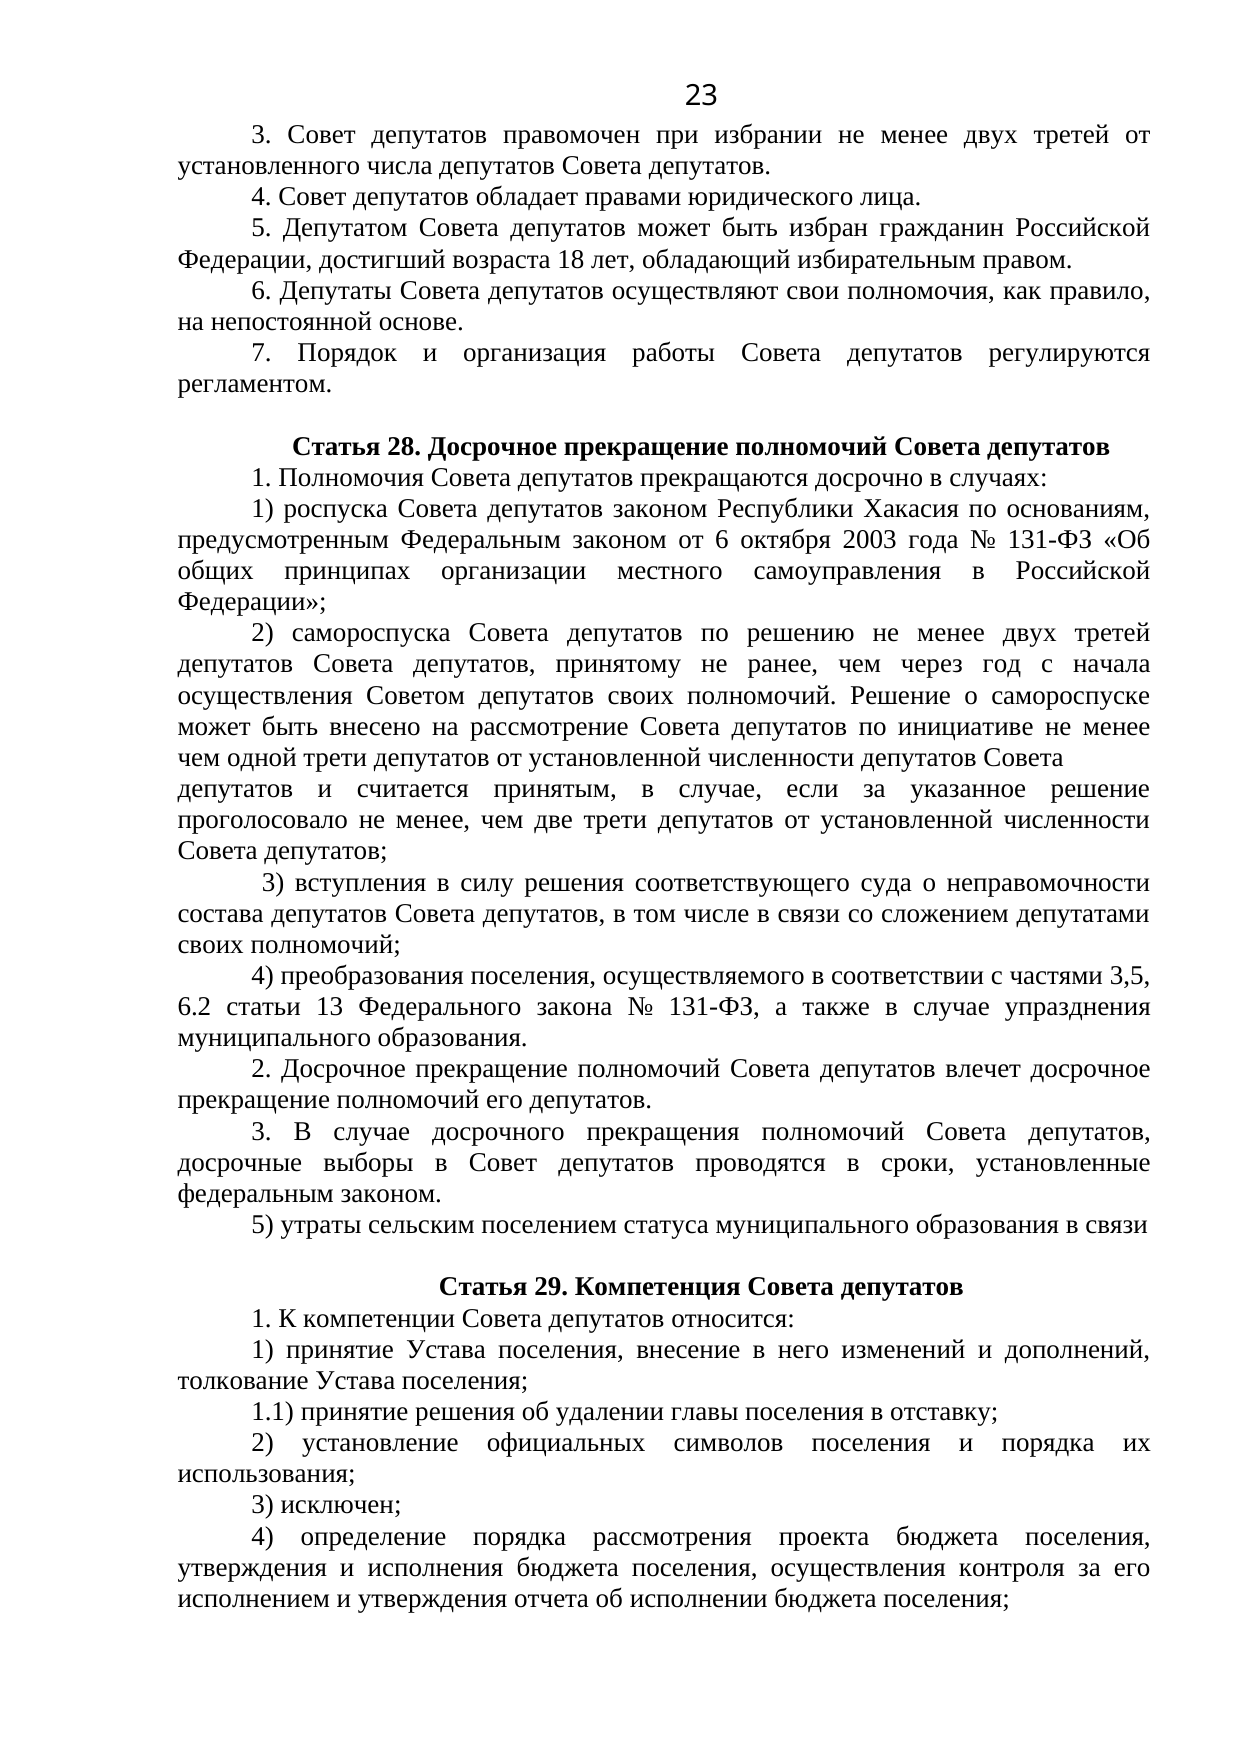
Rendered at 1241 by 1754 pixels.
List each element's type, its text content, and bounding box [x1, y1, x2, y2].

text 6. Депутаты Совета депутатов осуществляют свои полномочия, как правило, на непостоянной основе. [177, 274, 1152, 336]
text 2. Досрочное прекращение полномочий Совета депутатов влечет досрочное прекращение полномочий его депутатов. [177, 1052, 1152, 1115]
text 1. К компетенции Совета депутатов относится: [177, 1302, 1152, 1333]
text 1) принятие Устава поселения, внесение в него изменений и дополнений, толкование Устава поселения; [177, 1333, 1152, 1395]
text 1.1) принятие решения об удалении главы поселения в отставку; [177, 1395, 1152, 1426]
text 1) роспуска Совета депутатов законом Республики Хакасия по основаниям, предусмотренным Федеральным законом от 6 октября 2003 года № 131-ФЗ «Об общих принципах организации местного самоуправления в Российской Федерации»; [177, 492, 1152, 616]
text 3. Совет депутатов правомочен при избрании не менее двух третей от установленного числа депутатов Совета депутатов. [177, 118, 1152, 180]
text 3) исключен; [177, 1488, 1152, 1520]
text 1. Полномочия Совета депутатов прекращаются досрочно в случаях: [177, 461, 1152, 492]
text 3. В случае досрочного прекращения полномочий Совета депутатов, досрочные выборы в Совет депутатов проводятся в сроки, установленные федеральным законом. [177, 1115, 1152, 1208]
text 4. Совет депутатов обладает правами юридического лица. [177, 180, 1152, 212]
text 4) преобразования поселения, осуществляемого в соответствии с частями 3,5, 6.2 статьи 13 Федерального закона № 131-ФЗ, а также в случае упразднения муниципального образования. [177, 959, 1152, 1052]
text 2) установление официальных символов поселения и порядка их использования; [177, 1426, 1152, 1488]
text депутатов и считается принятым, в случае, если за указанное решение проголосовало не менее, чем две трети депутатов от установленной численности Совета депутатов; [177, 772, 1152, 866]
text 4) определение порядка рассмотрения проекта бюджета поселения, утверждения и исполнения бюджета поселения, осуществления контроля за его исполнением и утверждения отчета об исполнении бюджета поселения; [177, 1520, 1152, 1613]
text 5. Депутатом Совета депутатов может быть избран гражданин Российской Федерации, достигший возраста 18 лет, обладающий избирательным правом. [177, 212, 1152, 274]
text 7. Порядок и организация работы Совета депутатов регулируются регламентом. [177, 336, 1152, 398]
text 3) вступления в силу решения соответствующего суда о неправомочности состава депутатов Совета депутатов, в том числе в связи со сложением депутатами своих полномочий; [177, 866, 1152, 959]
text 2) самороспуска Совета депутатов по решению не менее двух третей депутатов Совета депутатов, принятому не ранее, чем через год с начала осуществления Советом депутатов своих полномочий. Решение о самороспуске может быть внесено на рассмотрение Совета депутатов по инициативе не менее чем одной трети депутатов от установленной численности депутатов Совета [177, 616, 1152, 772]
text 5) утраты сельским поселением статуса муниципального образования в связи [177, 1208, 1152, 1239]
text Статья 28. Досрочное прекращение полномочий Совета депутатов [177, 429, 1152, 461]
text Статья 29. Компетенция Совета депутатов [177, 1271, 1152, 1302]
